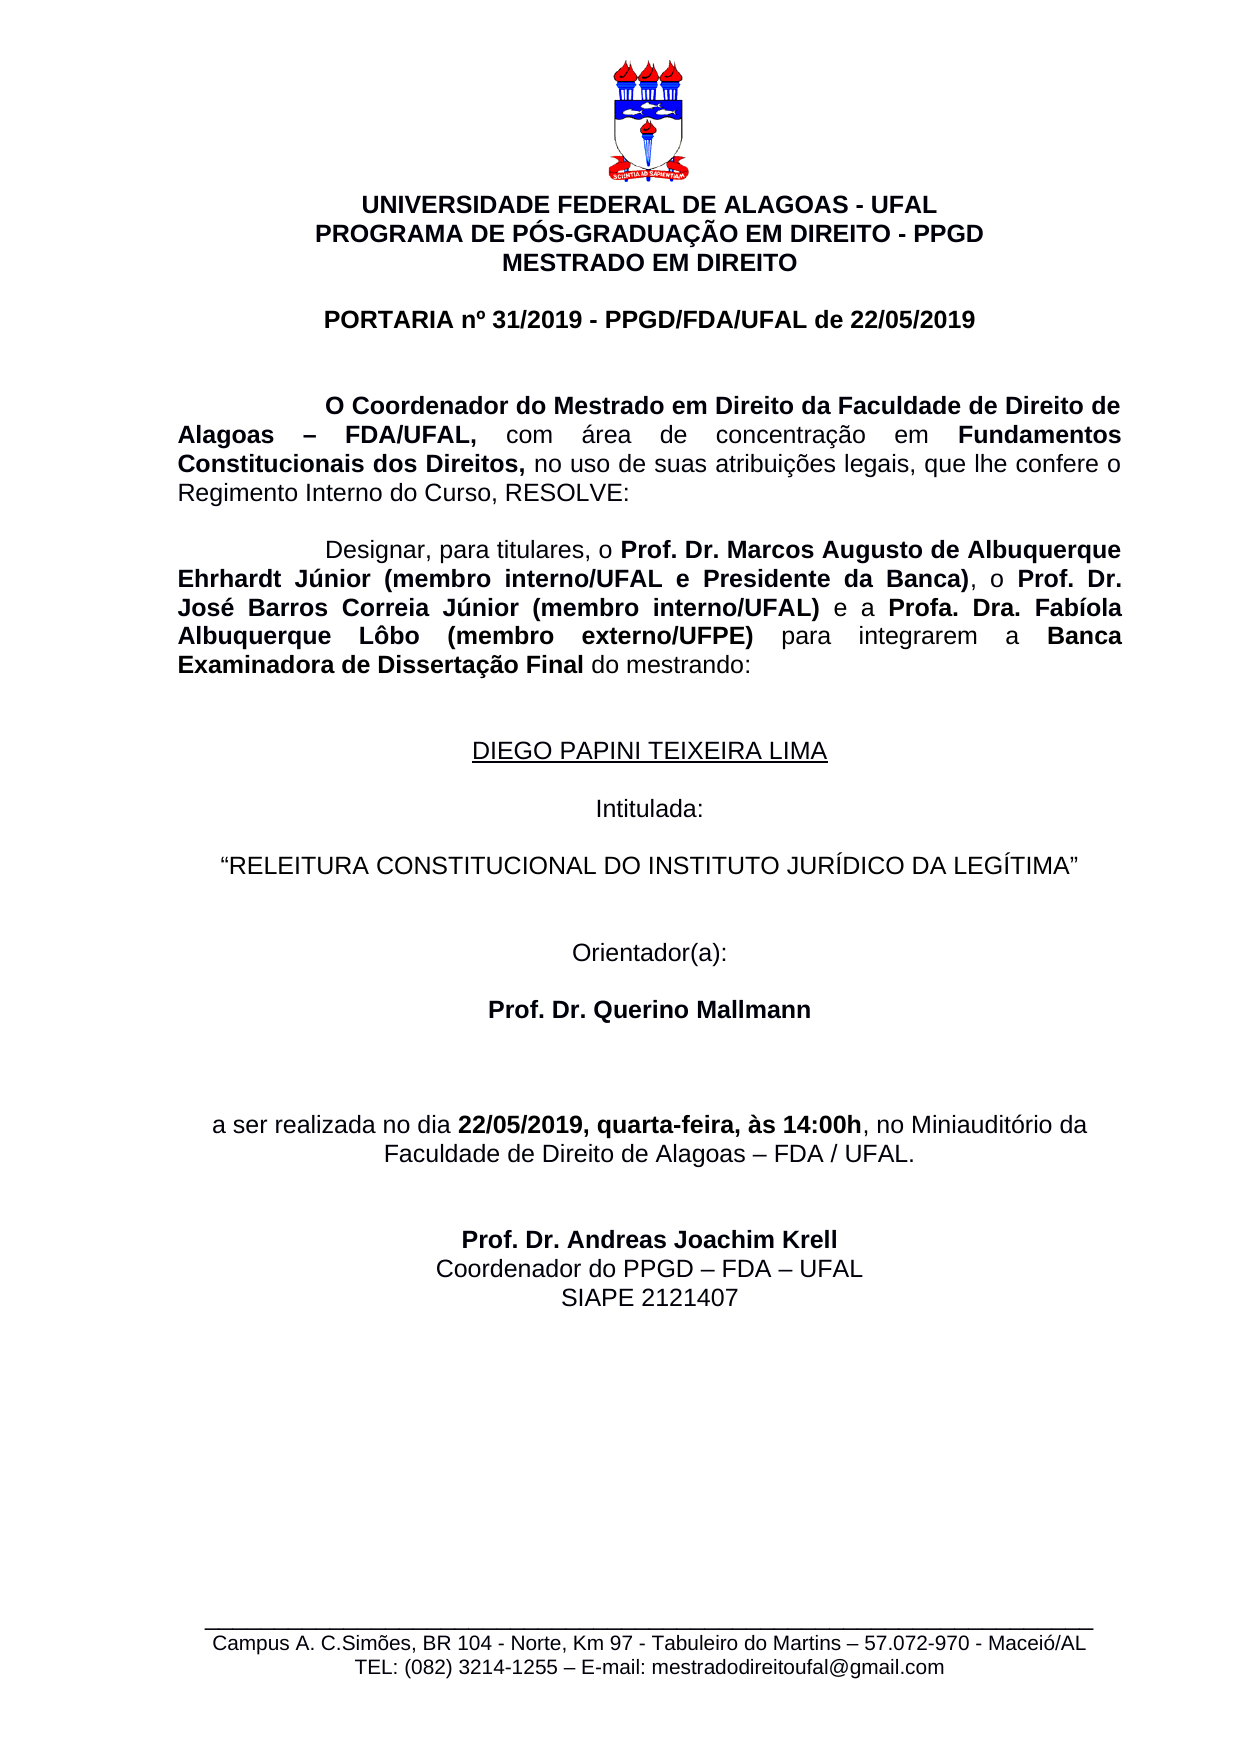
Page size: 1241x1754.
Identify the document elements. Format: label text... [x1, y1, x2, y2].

text Prof. Dr. Querino Mallmann [177, 995, 1122, 1024]
text Coordenador do PPGD – FDA – UFAL [177, 1254, 1122, 1282]
text Designar, para titulares, o Prof. Dr. Marcos Augusto de Albuquerque Ehrhardt Júnior (membro interno/UFAL e Presidente da Banca), o Prof. Dr. José Barros Correia Júnior (membro interno/UFAL) e a Profa. Dra. Fabíola Albuquerque Lôbo (membro externo/UFPE) para integrarem a Banca Examinadora de Dissertação Final do mestrando: [177, 535, 1122, 679]
picture [608, 60, 691, 188]
text PORTARIA nº 31/2019 - PPGD/FDA/UFAL de 22/05/2019 [177, 305, 1122, 334]
text “RELEITURA CONSTITUCIONAL DO INSTITUTO JURÍDICO DA LEGÍTIMA” [177, 851, 1122, 880]
text DIEGO PAPINI TEIXEIRA LIMA [177, 736, 1122, 765]
text SIAPE 2121407 [177, 1282, 1122, 1311]
text Intitulada: [177, 794, 1122, 822]
text O Coordenador do Mestrado em Direito da Faculdade de Direito de Alagoas – FDA/UFAL, com área de concentração em Fundamentos Constitucionais dos Direitos, no uso de suas atribuições legais, que lhe confere o Regimento Interno do Curso, RESOLVE: [177, 391, 1122, 506]
text a ser realizada no dia 22/05/2019, quarta-feira, às 14:00h, no Miniauditório da Faculdade de Direito de Alagoas – FDA / UFAL. [177, 1110, 1122, 1167]
text Orientador(a): [177, 937, 1122, 966]
text Prof. Dr. Andreas Joachim Krell [177, 1225, 1122, 1254]
